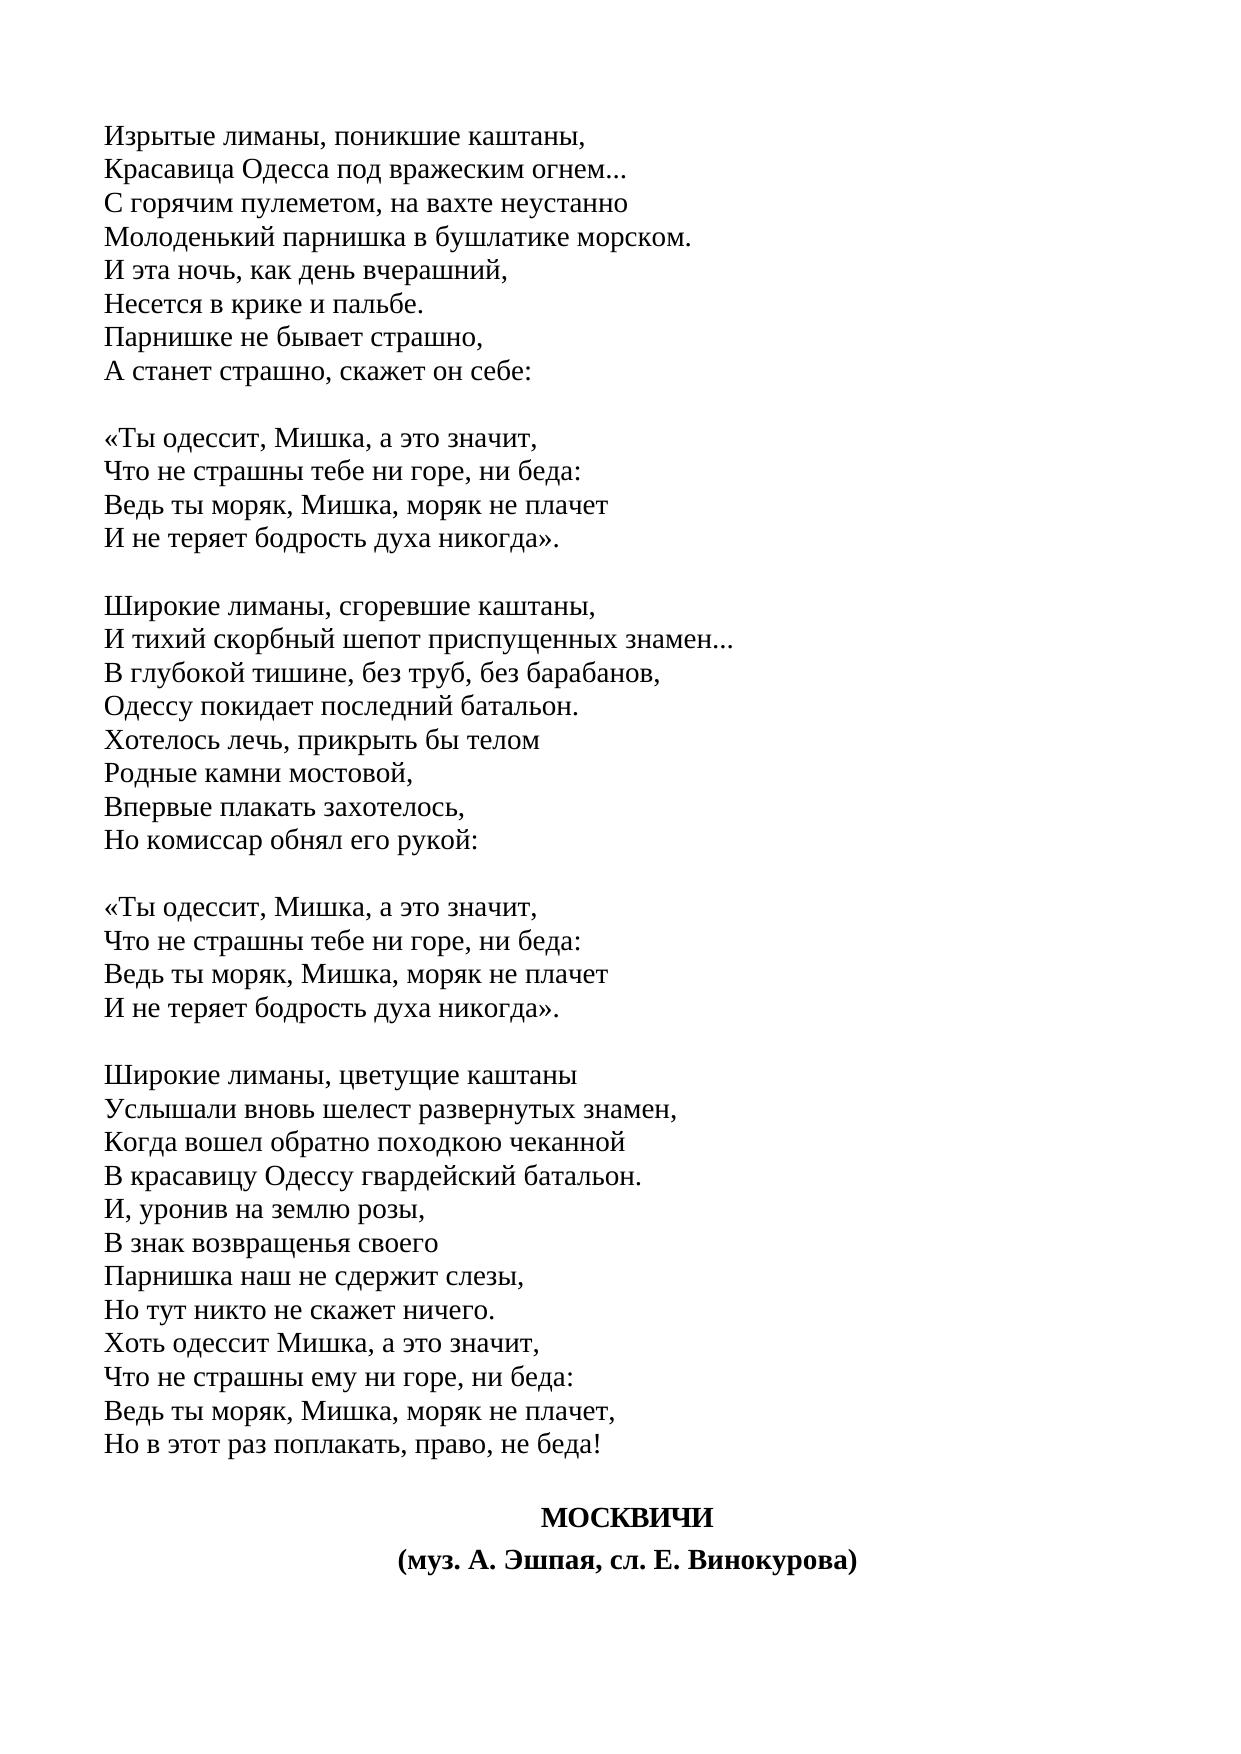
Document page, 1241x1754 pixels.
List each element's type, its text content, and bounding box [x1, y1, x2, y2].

text «Ты одессит, Мишка, а это значит, Что не страшны тебе ни горе, ни беда: Ведь ты моряк, Мишка, моряк не плачет И не теряет бодрость духа никогда». [103, 889, 1152, 1024]
text Хоть одессит Мишка, а это значит, Что не страшны ему ни горе, ни беда: Ведь ты моряк, Мишка, моряк не плачет, Но в этот раз поплакать, право, не беда! [103, 1326, 1152, 1460]
text «Ты одессит, Мишка, а это значит, Что не страшны тебе ни горе, ни беда: Ведь ты моряк, Мишка, моряк не плачет И не теряет бодрость духа никогда». [103, 420, 1152, 554]
text (муз. А. Эшпая, сл. Е. Винокурова) [103, 1542, 1152, 1575]
text Широкие лиманы, сгоревшие каштаны, И тихий скорбный шепот приспущенных знамен... В глубокой тишине, без труб, без барабанов, Одессу покидает последний батальон. Хотелось лечь, прикрыть бы телом Родные камни мостовой, Впервые плакать захотелось, Но комиссар обнял его рукой: [103, 588, 1152, 856]
text МОСКВИЧИ [103, 1493, 1152, 1534]
text Широкие лиманы, цветущие каштаны Услышали вновь шелест развернутых знамен, Когда вошел обратно походкою чеканной В красавицу Одессу гвардейский батальон. И, уронив на землю розы, В знак возвращенья своего Парнишка наш не сдержит слезы, Но тут никто не скажет ничего. [103, 1057, 1152, 1326]
text Изрытые лиманы, поникшие каштаны, Красавица Одесса под вражеским огнем... С горячим пулеметом, на вахте неустанно Молоденький парнишка в бушлатике морском. И эта ночь, как день вчерашний, Несется в крике и пальбе. Парнишке не бывает страшно, А станет страшно, скажет он себе: [103, 118, 1152, 386]
